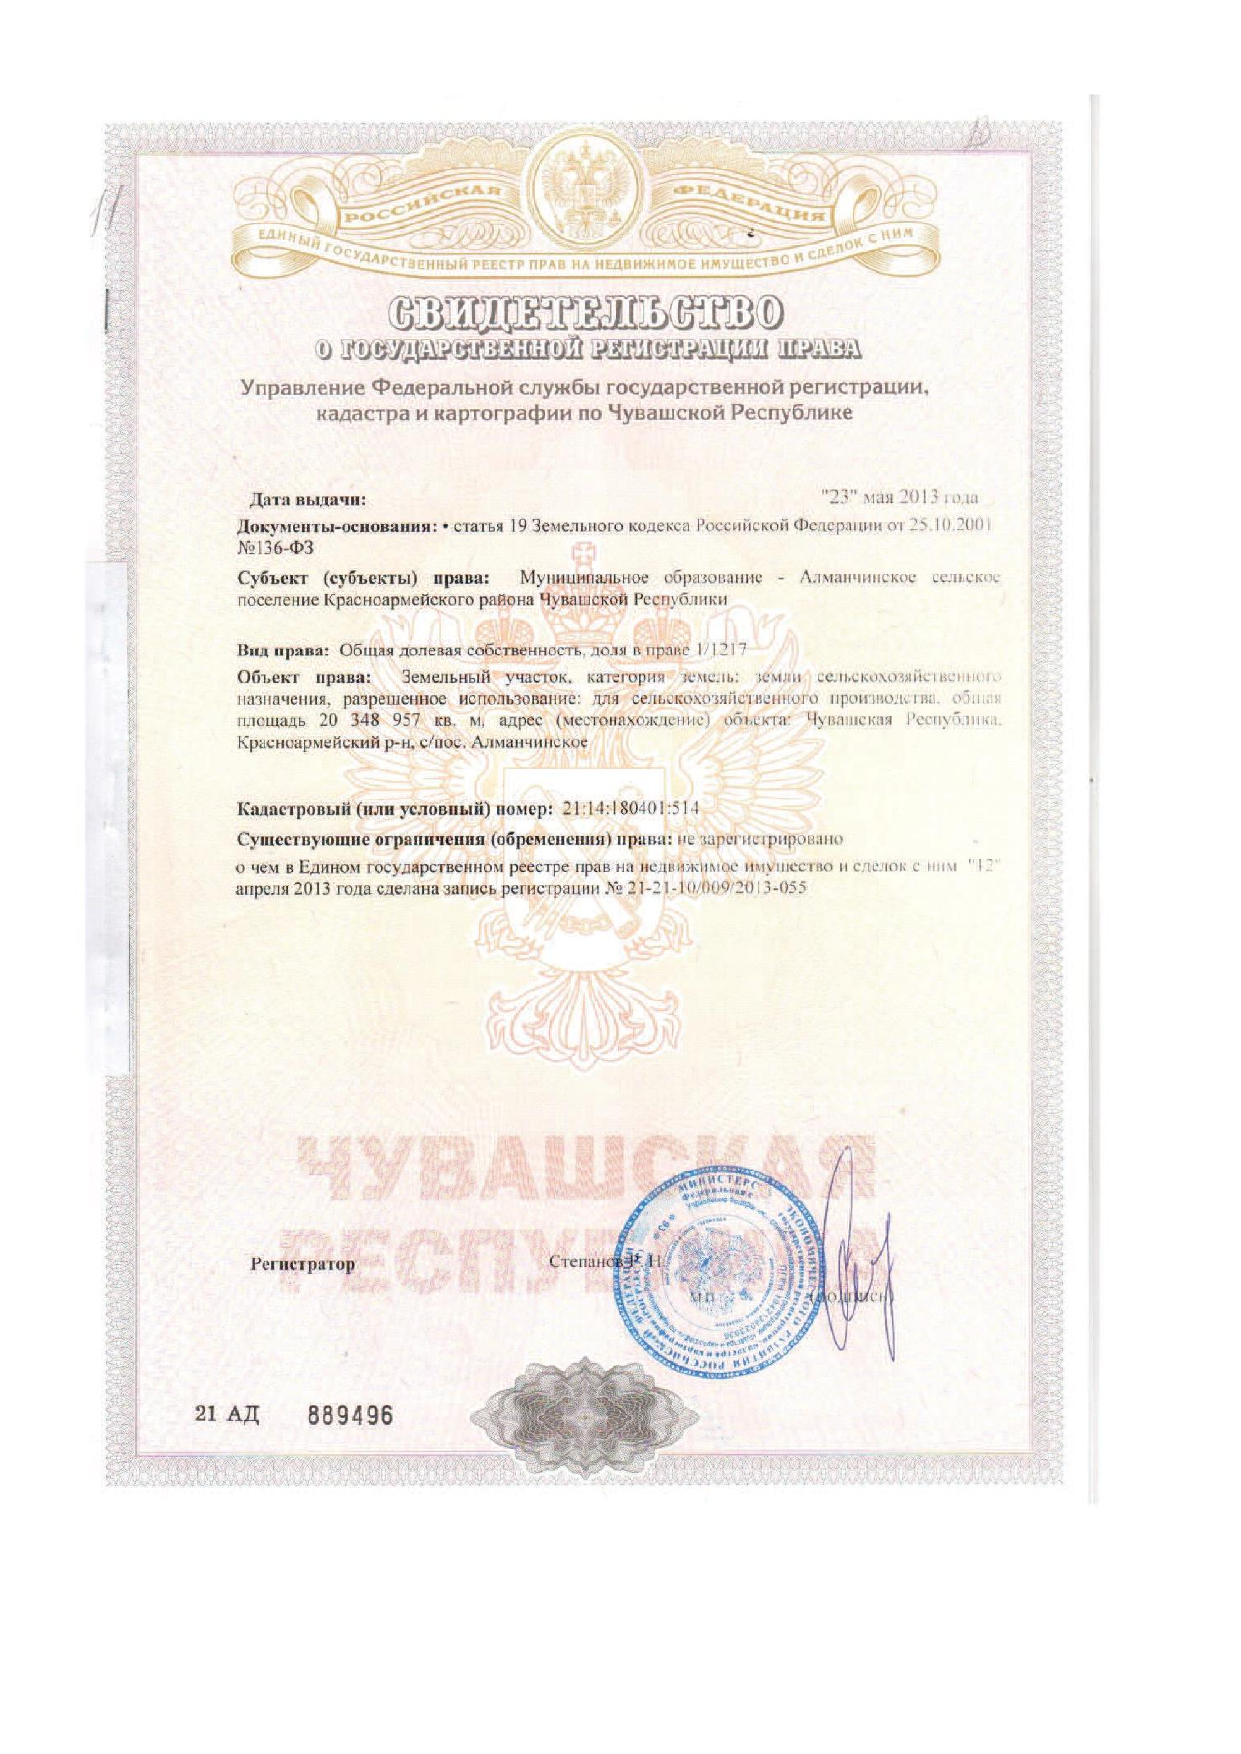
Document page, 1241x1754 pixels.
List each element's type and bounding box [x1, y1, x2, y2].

picture [75, 74, 1108, 1536]
